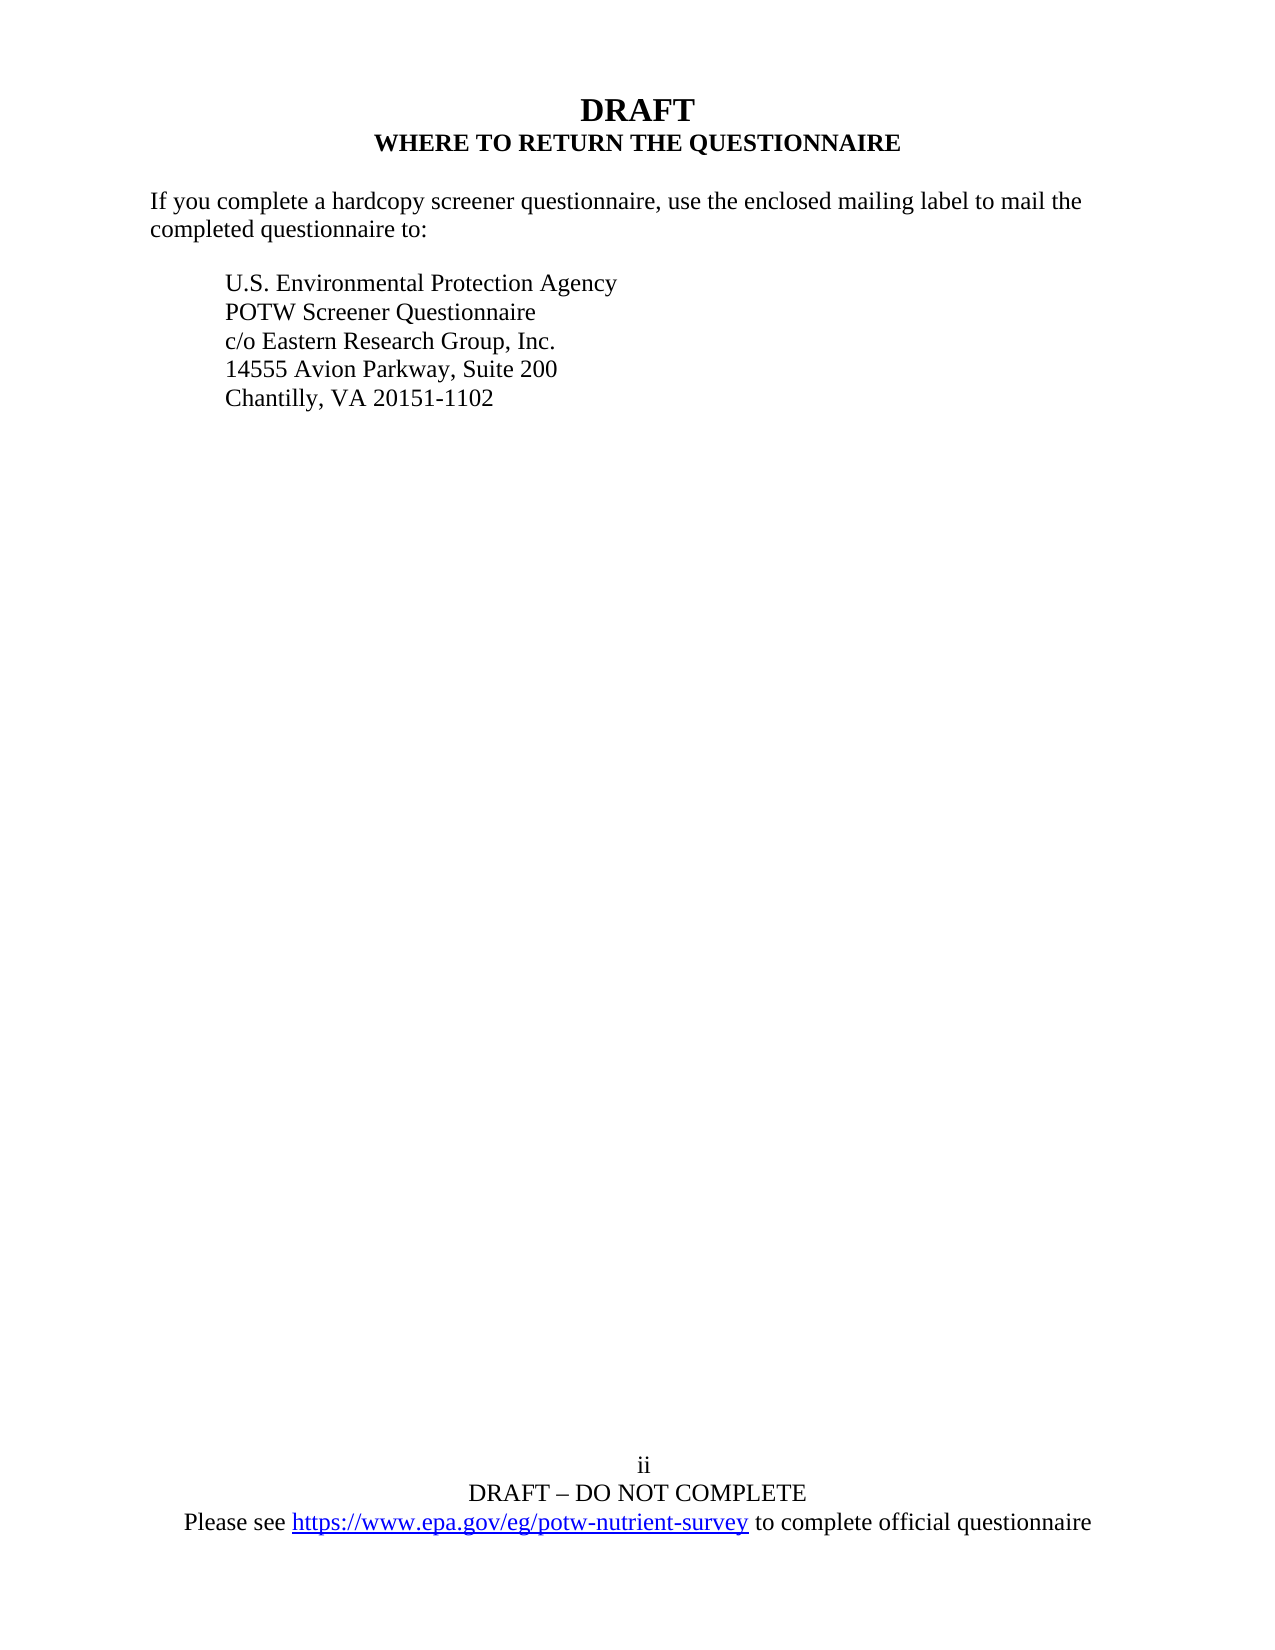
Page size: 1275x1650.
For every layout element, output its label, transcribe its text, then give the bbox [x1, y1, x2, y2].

text c/o Eastern Research Group, Inc. [225, 326, 1125, 354]
text WHERE TO RETURN THE QUESTIONNAIRE [150, 128, 1125, 157]
text U.S. Environmental Protection Agency [225, 268, 1125, 297]
text Chantilly, VA 20151-1102 [225, 383, 1125, 412]
text If you complete a hardcopy screener questionnaire, use the enclosed mailing label to mail the completed questionnaire to: [150, 186, 1125, 243]
text 14555 Avion Parkway, Suite 200 [225, 354, 1125, 383]
text POTW Screener Questionnaire [225, 297, 1125, 326]
